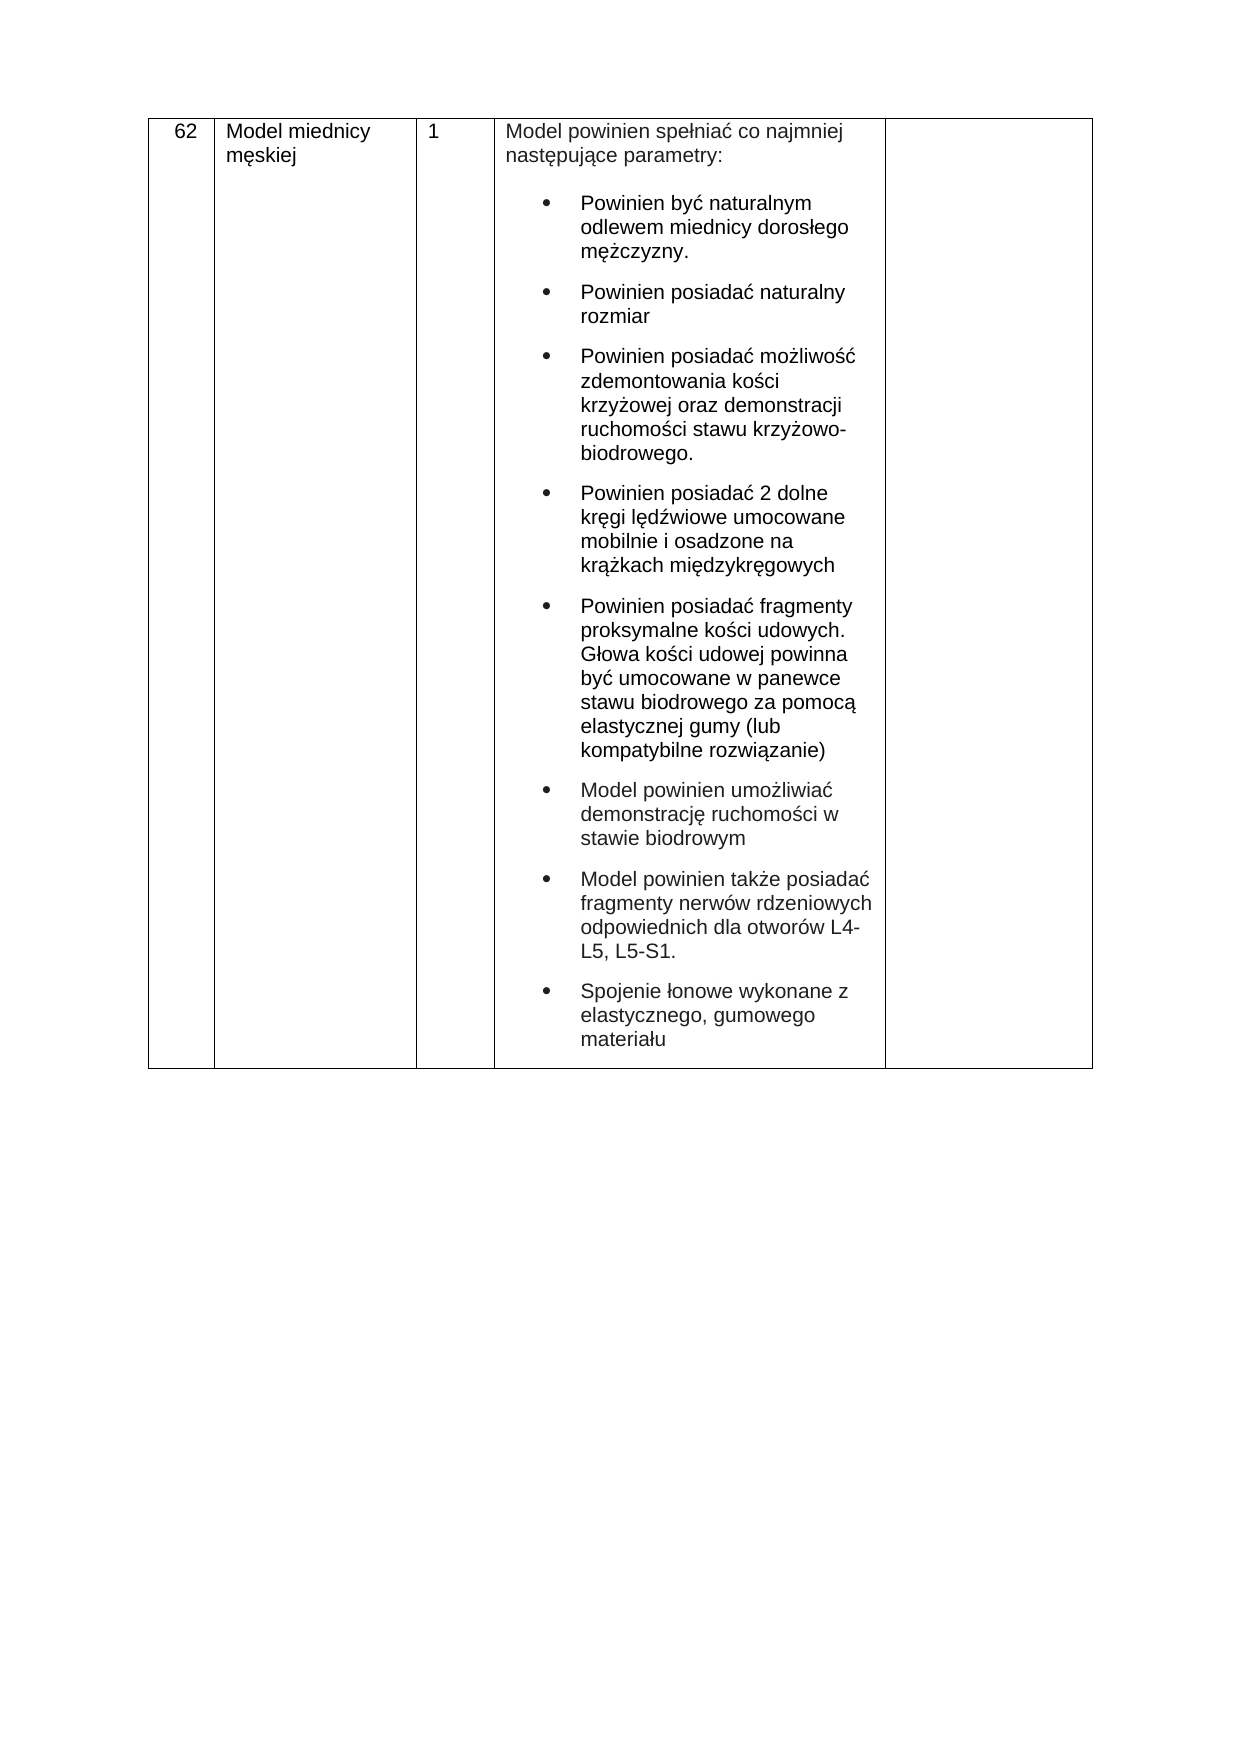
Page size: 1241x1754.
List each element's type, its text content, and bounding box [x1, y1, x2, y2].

table_cell [886, 119, 1092, 1068]
table_cell Model powinien spełniać co najmniej następujące parametry: Powinien być naturalnym odlewem miednicy dorosłego mężczyzny. Powinien posiadać naturalny rozmiar Powinien posiadać możliwość zdemontowania kości krzyżowej oraz demonstracji ruchomości stawu krzyżowo-biodrowego. Powinien posiadać 2 dolne kręgi lędźwiowe umocowane mobilnie i osadzone na krążkach międzykręgowych Powinien posiadać fragmenty proksymalne kości udowych. Głowa kości udowej powinna być umocowane w panewce stawu biodrowego za pomocą elastycznej gumy (lub kompatybilne rozwiązanie) Model powinien umożliwiać demonstrację ruchomości w stawie biodrowym Model powinien także posiadać fragmenty nerwów rdzeniowych odpowiednich dla otworów L4-L5, L5-S1. Spojenie łonowe wykonane z elastycznego, gumowego materiału [495, 119, 885, 1068]
table_cell 62 [149, 119, 214, 1068]
table_cell Model miednicy męskiej [215, 119, 416, 1068]
table_cell 1 [417, 119, 494, 1068]
